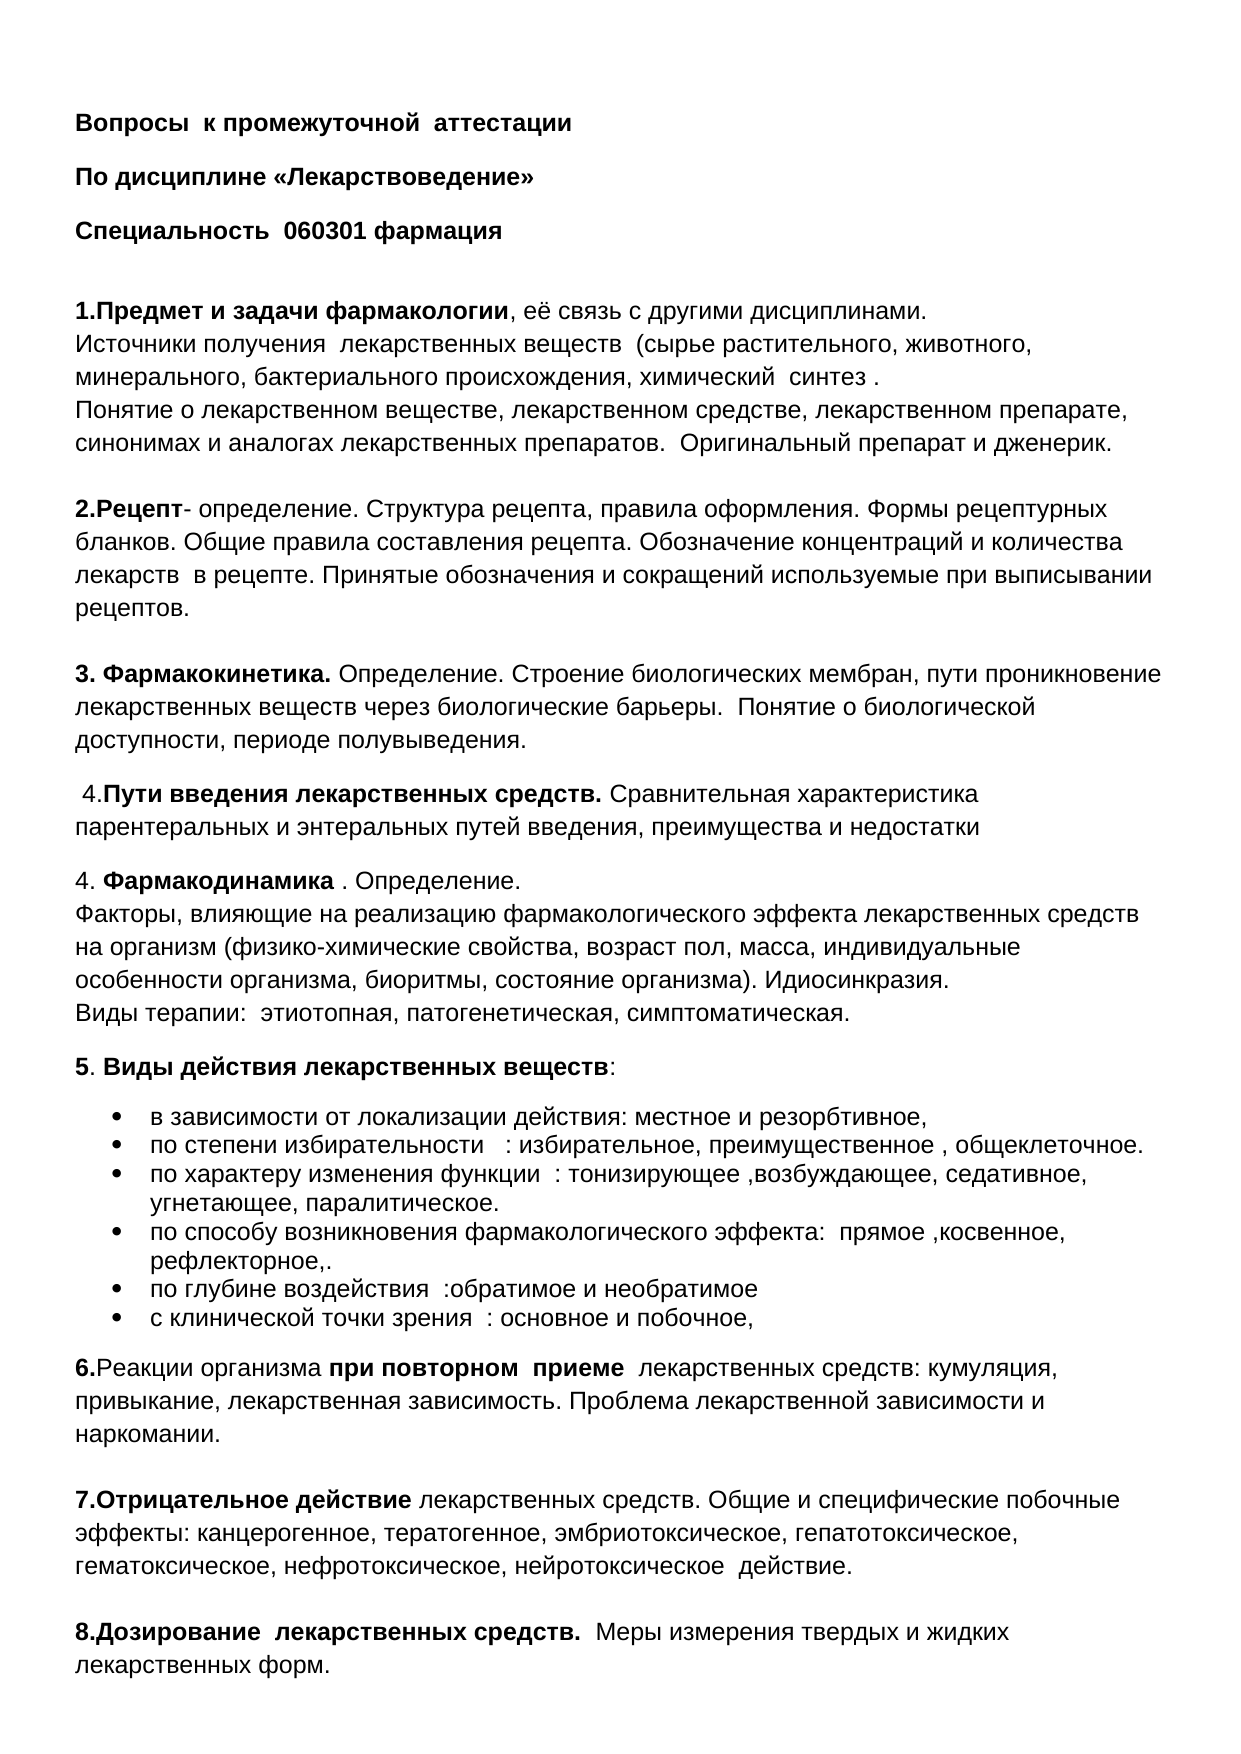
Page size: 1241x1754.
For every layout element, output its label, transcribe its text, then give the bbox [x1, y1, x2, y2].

text 5. Виды действия лекарственных веществ: [75, 1052, 1165, 1081]
text 6.Реакции организма при повторном приеме лекарственных средств: кумуляция, привыкание, лекарственная зависимость. Проблема лекарственной зависимости и наркомании. [75, 1353, 1165, 1448]
list с клинической точки зрения : основное и побочное, [112, 1303, 1165, 1332]
list по глубине воздействия :обратимое и необратимое [112, 1274, 1165, 1303]
list в зависимости от локализации действия: местное и резорбтивное, [112, 1101, 1165, 1130]
text По дисциплине «Лекарствоведение» [75, 162, 1165, 191]
text 1.Предмет и задачи фармакологии, её связь с другими дисциплинами. Источники получения лекарственных веществ (сырье растительного, животного, минерального, бактериального происхождения, химический синтез . Понятие о лекарственном веществе, лекарственном средстве, лекарственном препарате, синонимах и аналогах лекарственных препаратов. Оригинальный препарат и дженерик. [75, 296, 1165, 457]
list по характеру изменения функции : тонизирующее ,возбуждающее, седативное, угнетающее, паралитическое. [112, 1159, 1165, 1217]
list по степени избирательности : избирательное, преимущественное , общеклеточное. [112, 1130, 1165, 1159]
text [75, 1617, 1165, 1679]
text 7.Отрицательное действие лекарственных средств. Общие и специфические побочные эффекты: канцерогенное, тератогенное, эмбриотоксическое, гепатотоксическое, гематоксическое, нефротоксическое, нейротоксическое действие. [75, 1485, 1165, 1580]
text 3. Фармакокинетика. Определение. Строение биологических мембран, пути проникновение лекарственных веществ через биологические барьеры. Понятие о биологической доступности, периоде полувыведения. [75, 659, 1165, 754]
text Вопросы к промежуточной аттестации [75, 108, 1165, 137]
text 4.Пути введения лекарственных средств. Сравнительная характеристика парентеральных и энтеральных путей введения, преимущества и недостатки [75, 779, 1165, 841]
text 2.Рецепт- определение. Структура рецепта, правила оформления. Формы рецептурных бланков. Общие правила составления рецепта. Обозначение концентраций и количества лекарств в рецепте. Принятые обозначения и сокращений используемые при выписывании рецептов. [75, 494, 1165, 622]
list по способу возникновения фармакологического эффекта: прямое ,косвенное, рефлекторное,. [112, 1217, 1165, 1274]
text 4. Фармакодинамика . Определение. Факторы, влияющие на реализацию фармакологического эффекта лекарственных средств на организм (физико-химические свойства, возраст пол, масса, индивидуальные особенности организма, биоритмы, состояние организма). Идиосинкразия. Виды терапии: этиотопная, патогенетическая, симптоматическая. [75, 866, 1165, 1027]
text Специальность 060301 фармация [75, 216, 1165, 244]
